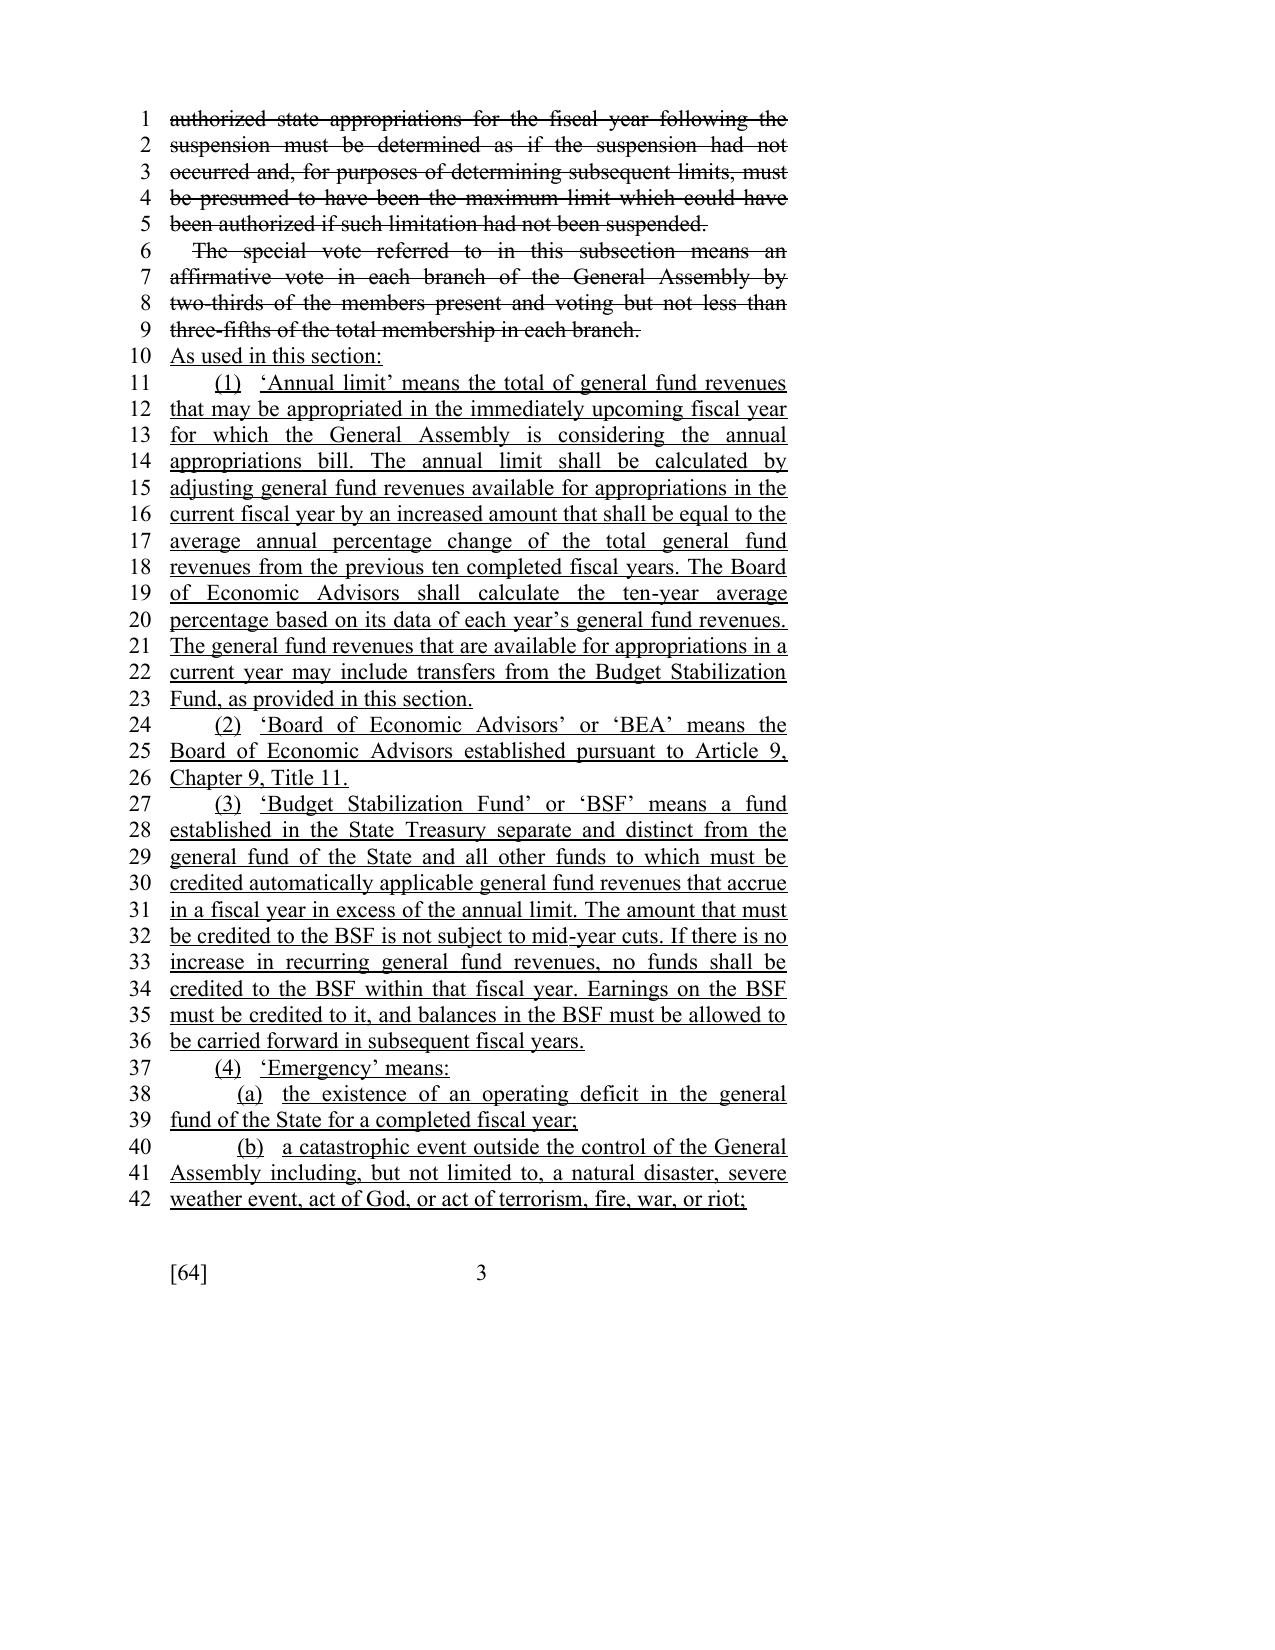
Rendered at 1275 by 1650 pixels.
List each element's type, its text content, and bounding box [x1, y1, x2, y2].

text (2) ‘Board of Economic Advisors’ or ‘BEA’ means the Board of Economic Advisors established pursuant to Article 9, Chapter 9, Title 11. [169, 761, 787, 790]
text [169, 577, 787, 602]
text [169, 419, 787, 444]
text As used in this section: [169, 342, 787, 368]
text (a) the existence of an operating deficit in the general fund of the State for a completed fiscal year; [169, 1080, 787, 1133]
text (b) a catastrophic event outside the control of the General Assembly including, but not limited to, a natural disaster, severe weather event, act of God, or act of terrorism, fire, war, or riot; [169, 1183, 787, 1212]
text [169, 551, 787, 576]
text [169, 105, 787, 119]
text (4) ‘Emergency’ means: [169, 1054, 787, 1080]
text The special vote referred to in this subsection means an affirmative vote in each branch of the General Assembly by two-thirds of the members present and voting but not less than three-fifths of the total membership in each branch. [169, 237, 787, 278]
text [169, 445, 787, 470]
text The special vote referred to in this subsection means an affirmative vote in each branch of the General Assembly by two-thirds of the members present and voting but not less than three-fifths of the total membership in each branch. [169, 305, 787, 342]
text (b) a catastrophic event outside the control of the General Assembly including, but not limited to, a natural disaster, severe weather event, act of God, or act of terrorism, fire, war, or riot; [169, 1133, 787, 1182]
text The special vote referred to in this subsection means an affirmative vote in each branch of the General Assembly by two-thirds of the members present and voting but not less than three-fifths of the total membership in each branch. [169, 279, 787, 304]
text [169, 120, 787, 146]
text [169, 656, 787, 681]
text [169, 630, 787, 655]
text (2) ‘Board of Economic Advisors’ or ‘BEA’ means the Board of Economic Advisors established pursuant to Article 9, Chapter 9, Title 11. [169, 711, 787, 760]
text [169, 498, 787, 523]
